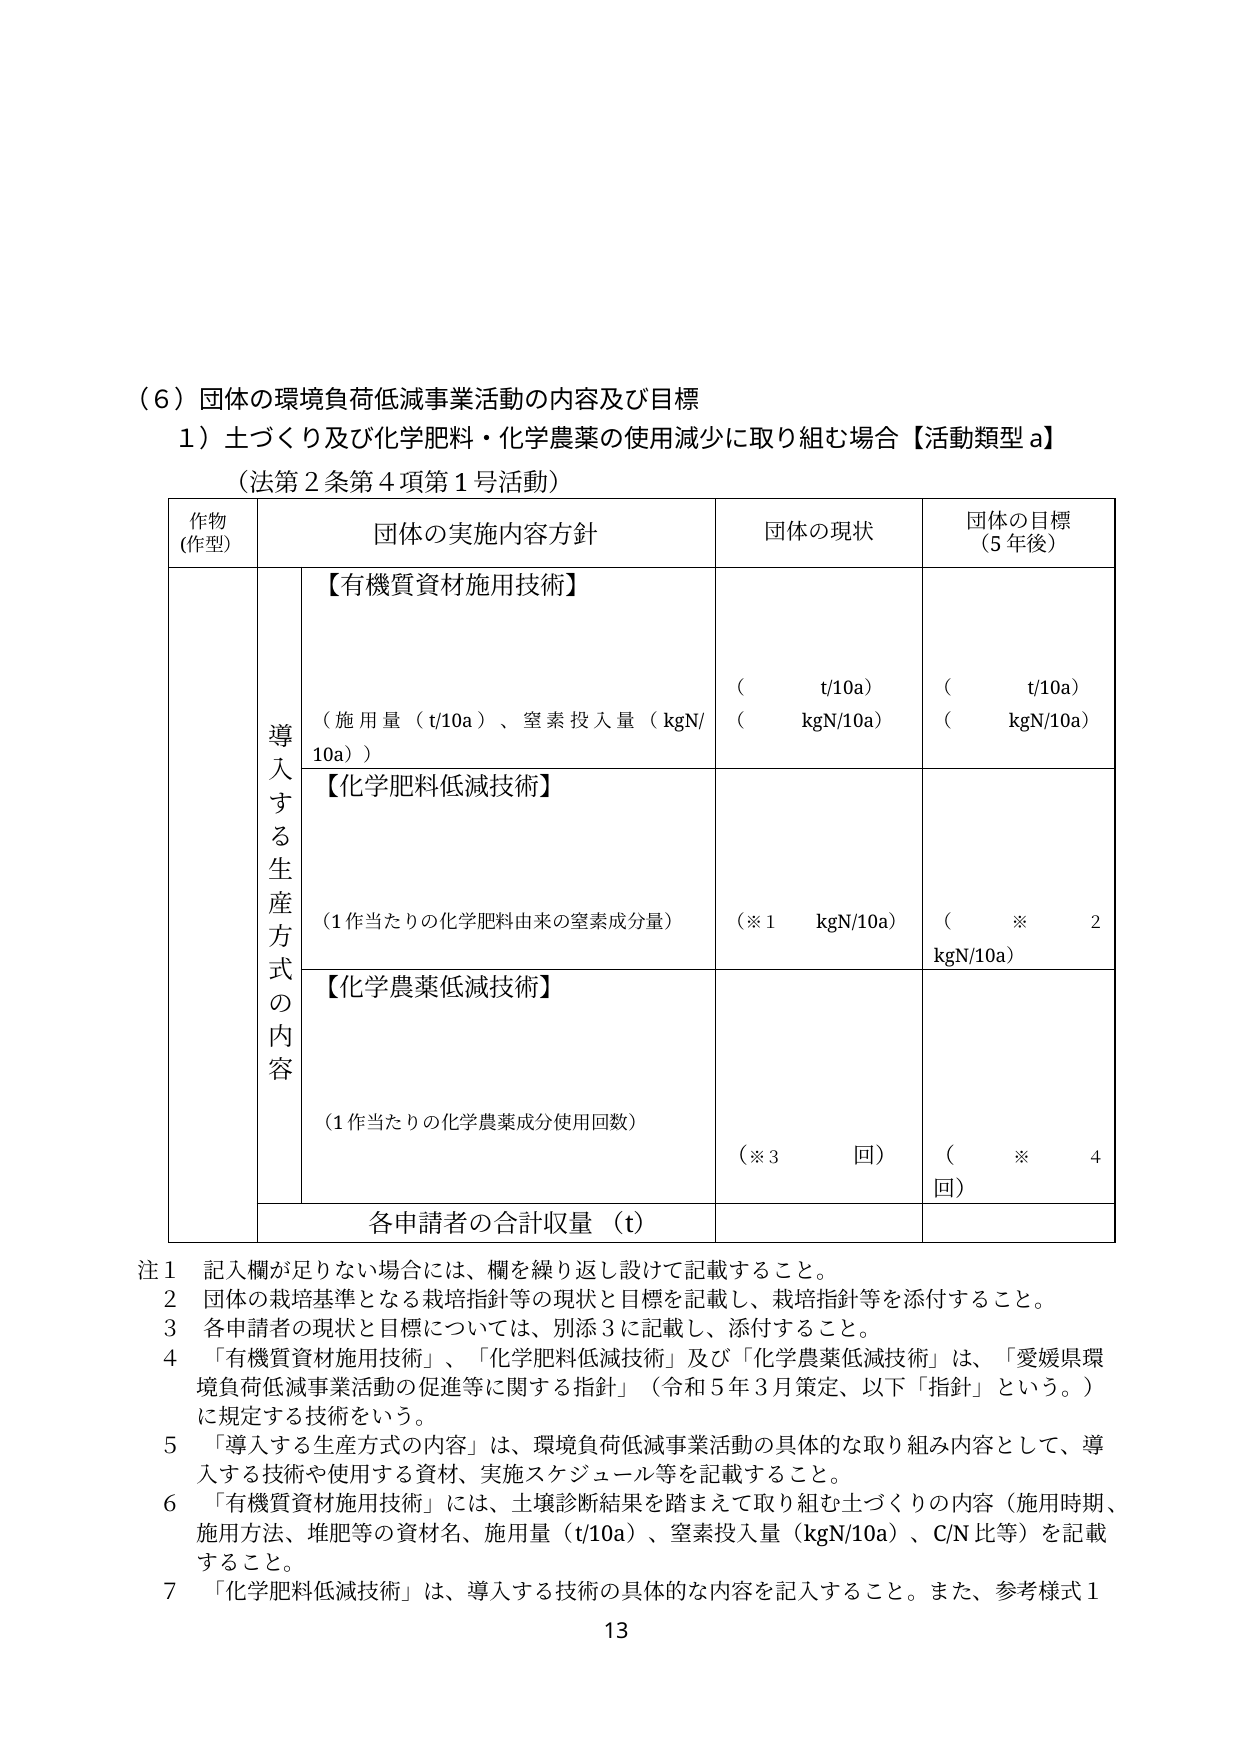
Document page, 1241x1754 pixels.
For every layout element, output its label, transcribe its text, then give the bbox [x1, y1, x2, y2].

text １）土づくり及び化学肥料・化学農薬の使用減少に取り組む場合【活動類型a】 [124, 427, 1107, 452]
table_cell 各申請者の合計収量 （t） [258, 1204, 715, 1242]
table_header 団体の現状 [716, 499, 922, 567]
table_cell 【化学肥料低減技術】 （1作当たりの化学肥料由来の窒素成分量） [302, 769, 715, 969]
table_cell [923, 1204, 1114, 1242]
table_cell 導入する生産方式の内容 [258, 568, 301, 1203]
table_cell （※３ 回） [716, 970, 922, 1203]
table_cell （※２ kgN/10a） [923, 769, 1114, 969]
text （６）団体の環境負荷低減事業活動の内容及び目標 [124, 381, 1107, 415]
table_cell （ t/10a） （ kgN/10a） [716, 568, 922, 768]
table_cell 【化学農薬低減技術】 （1作当たりの化学農薬成分使用回数） [302, 970, 715, 1203]
text ３ 各申請者の現状と目標については、別添３に記載し、添付すること。 [159, 1313, 1107, 1343]
table_header 団体の目標 （5年後） [923, 499, 1114, 567]
text ５ 「導入する生産方式の内容」は、環境負荷低減事業活動の具体的な取り組み内容として、導入する技術や使用する資材、実施スケジュール等を記載すること。 [159, 1430, 1107, 1488]
table_cell （※４ 回） [923, 970, 1114, 1203]
table_cell （※１ kgN/10a） [716, 769, 922, 969]
table_cell （ t/10a） （ kgN/10a） [923, 568, 1114, 768]
table_header 団体の実施内容方針 [258, 499, 715, 567]
table_cell 【有機質資材施用技術】 （施用量（t/10a）、窒素投入量（kgN/10a）） [302, 568, 715, 768]
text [159, 1576, 1107, 1605]
table_header 作物 (作型） [169, 499, 257, 567]
table_cell [169, 568, 257, 1242]
text ４ 「有機質資材施用技術」、「化学肥料低減技術」及び「化学農薬低減技術」は、「愛媛県環境負荷低減事業活動の促進等に関する指針」（令和５年３月策定、以下「指針」という。）に規定する技術をいう。 [159, 1343, 1107, 1430]
text 注１ 記入欄が足りない場合には、欄を繰り返し設けて記載すること。 [138, 1255, 1103, 1284]
text ２ 団体の栽培基準となる栽培指針等の現状と目標を記載し、栽培指針等を添付すること。 [159, 1284, 1107, 1313]
text ６ 「有機質資材施用技術」には、土壌診断結果を踏まえて取り組む土づくりの内容（施用時期、施用方法、堆肥等の資材名、施用量（t/10a）、窒素投入量（kgN/10a）、C/N比等）を記載すること。 [159, 1488, 1107, 1576]
text （法第２条第４項第1号活動） [124, 465, 1107, 498]
table_cell [716, 1204, 922, 1242]
